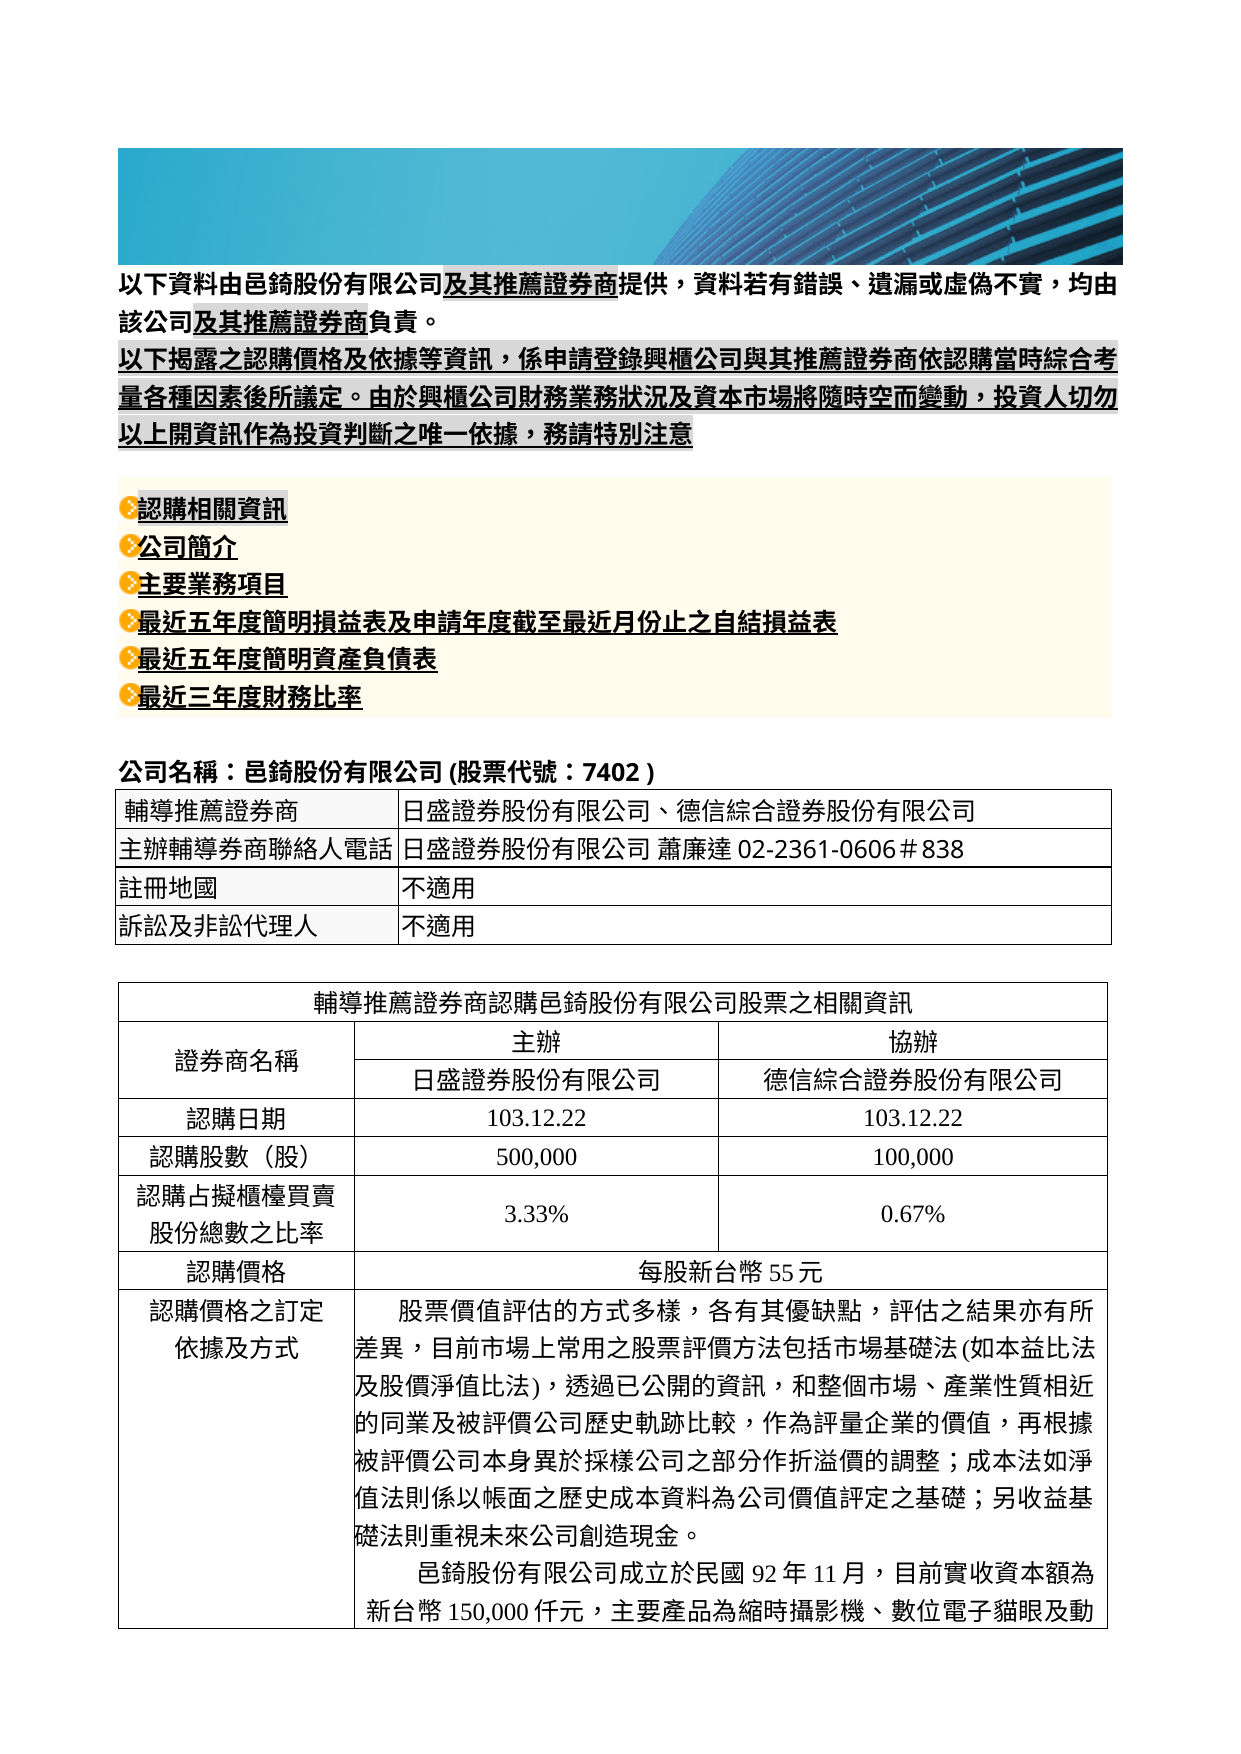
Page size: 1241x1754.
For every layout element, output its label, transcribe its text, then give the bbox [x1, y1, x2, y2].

text 最近五年度簡明損益表及申請年度截至最近月份止之自結損益表 [118, 602, 1122, 639]
table_cell 每股新台幣55元 [355, 1252, 1107, 1289]
table_cell 103.12.22 [355, 1099, 718, 1136]
text 主要業務項目 [118, 564, 1122, 602]
table_cell 證券商名稱 [119, 1022, 354, 1098]
table_cell 不適用 [399, 906, 1111, 943]
table_cell 500,000 [355, 1137, 718, 1175]
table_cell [355, 1290, 1107, 1628]
table_cell 日盛證券股份有限公司 [355, 1060, 718, 1098]
table_header 輔導推薦證券商認購邑錡股份有限公司股票之相關資訊 [119, 983, 1107, 1021]
table_cell 協辦 [719, 1022, 1107, 1059]
table_cell 認購價格之訂定 依據及方式 [119, 1290, 354, 1628]
text 以下資料由邑錡股份有限公司及其推薦證券商提供，資料若有錯誤、遺漏或虛偽不實，均由該公司及其推薦證券商負責。 [118, 265, 1122, 339]
table_cell 訴訟及非訟代理人 [116, 906, 398, 943]
table_cell 日盛證券股份有限公司 蕭廉達02-2361-0606＃838 [399, 829, 1111, 866]
table_cell 認購日期 [119, 1099, 354, 1136]
table_cell 註冊地國 [116, 868, 398, 905]
text 公司簡介 [118, 527, 1122, 564]
text 認購相關資訊 [118, 489, 1122, 527]
table_cell 德信綜合證券股份有限公司 [719, 1060, 1107, 1098]
table_header 日盛證券股份有限公司、德信綜合證券股份有限公司 [399, 790, 1111, 828]
text 公司名稱：邑錡股份有限公司 (股票代號：7402 ) [118, 752, 1122, 789]
text 最近五年度簡明資產負債表 [118, 639, 1122, 677]
table_cell 認購價格 [119, 1252, 354, 1289]
text 以下揭露之認購價格及依據等資訊，係申請登錄興櫃公司與其推薦證券商依認購當時綜合考量各種因素後所議定。由於興櫃公司財務業務狀況及資本市場將隨時空而變動，投資人切勿以上開資訊作為投資判斷之唯一依據，務請特別注意 [118, 339, 1122, 452]
table_cell 不適用 [399, 868, 1111, 905]
table_cell 主辦輔導券商聯絡人電話 [116, 829, 398, 866]
table_cell 認購占擬櫃檯買賣股份總數之比率 [119, 1176, 354, 1251]
table_cell 0.67% [719, 1176, 1107, 1251]
table_header 輔導推薦證券商 [116, 790, 398, 828]
table_cell 主辦 [355, 1022, 718, 1059]
picture [118, 148, 1123, 265]
table_cell 100,000 [719, 1137, 1107, 1175]
table_cell 認購股數（股） [119, 1137, 354, 1175]
table_cell 3.33% [355, 1176, 718, 1251]
table_cell 103.12.22 [719, 1099, 1107, 1136]
text 最近三年度財務比率 [118, 677, 1122, 714]
